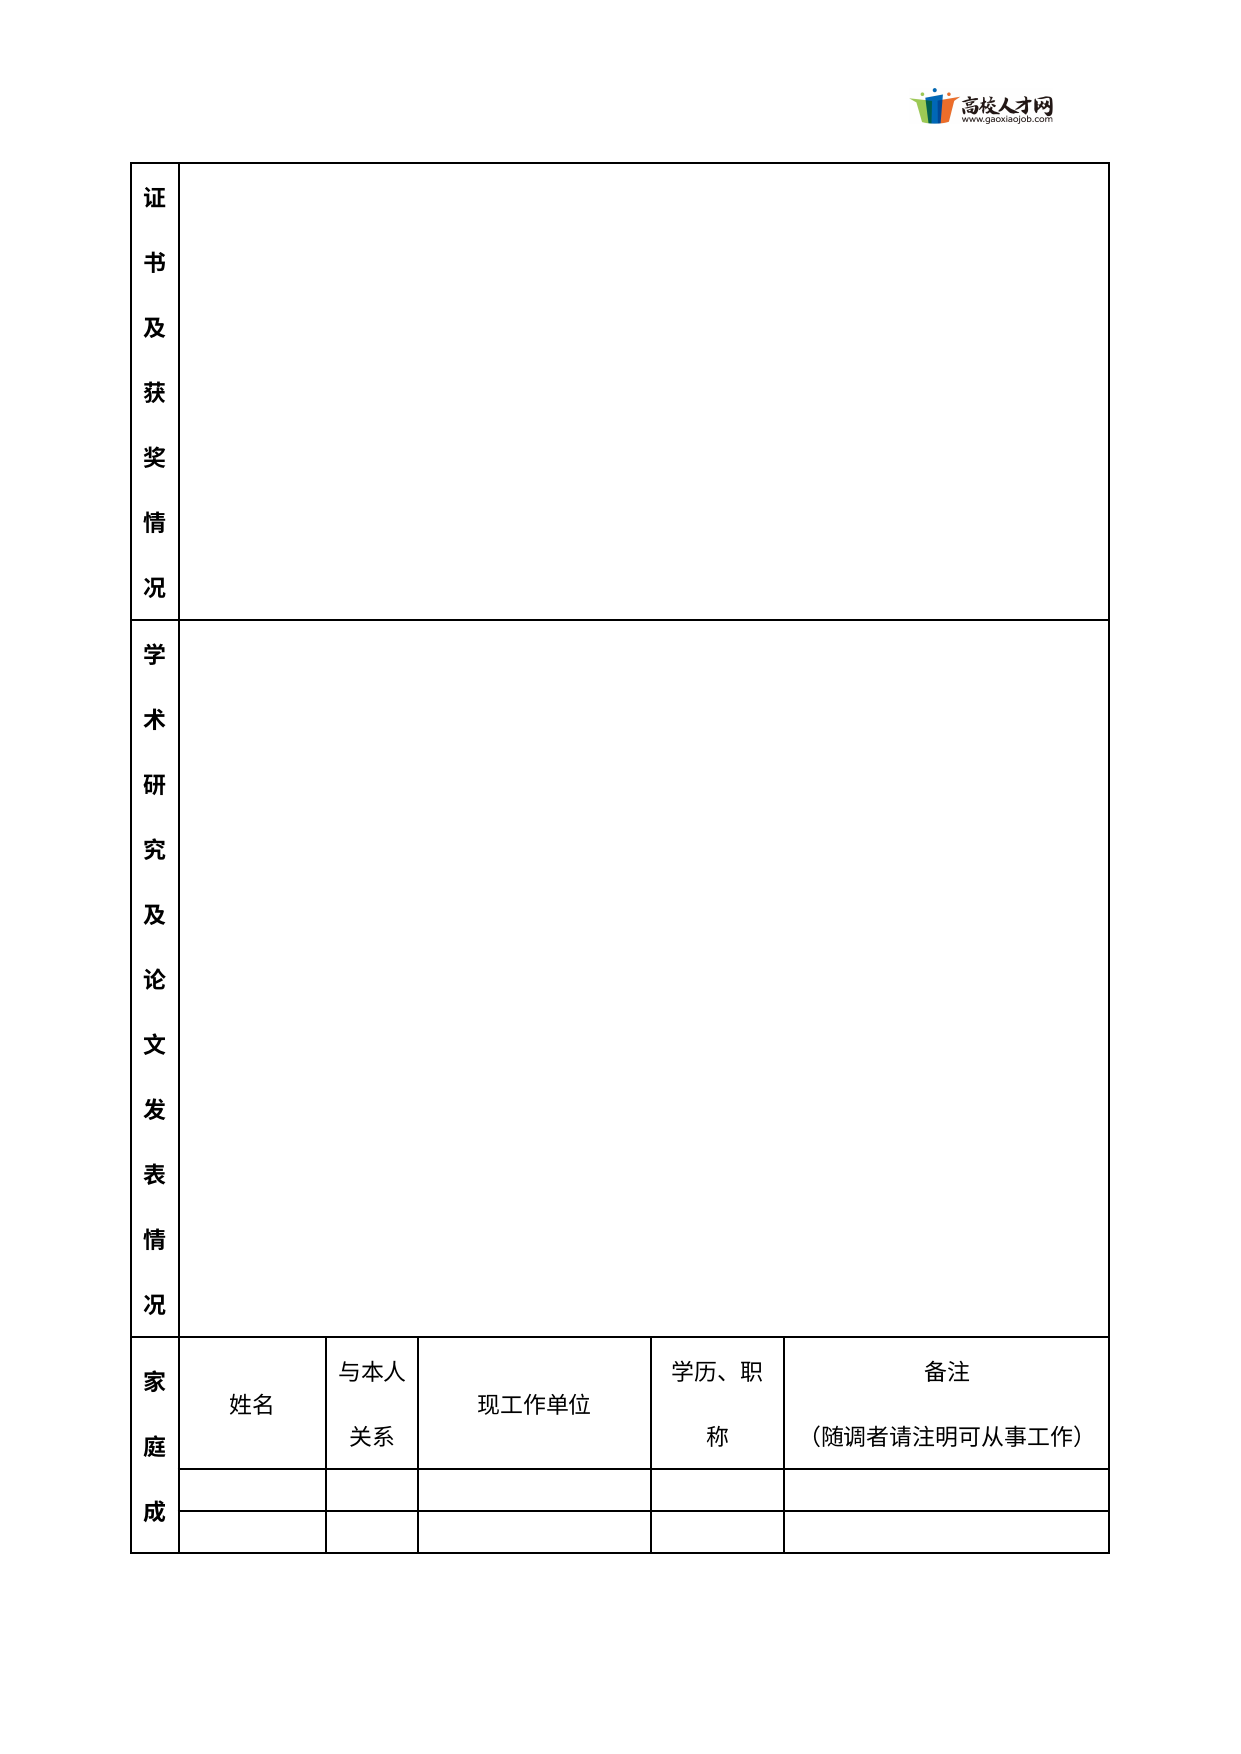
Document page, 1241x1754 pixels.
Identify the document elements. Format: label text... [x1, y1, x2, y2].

table_cell [785, 1512, 1108, 1552]
table_cell 姓名 [180, 1338, 325, 1468]
table_cell [180, 164, 1108, 619]
table_cell [180, 621, 1108, 1336]
table_cell [785, 1470, 1108, 1510]
table_cell [419, 1470, 650, 1510]
table_cell 学历、职称 [652, 1338, 783, 1468]
table_cell [652, 1470, 783, 1510]
table_cell [180, 1512, 325, 1552]
table_cell 与本人关系 [327, 1338, 417, 1468]
table_cell 学 术 研 究 及 论 文 发 表 情 况 [132, 621, 178, 1336]
table_cell [180, 1470, 325, 1510]
table_cell 现工作单位 [419, 1338, 650, 1468]
table_cell 家 庭 成 员 [132, 1338, 178, 1552]
table_cell [327, 1512, 417, 1552]
table_cell [327, 1470, 417, 1510]
table_cell 备注 （随调者请注明可从事工作） [785, 1338, 1108, 1468]
table_cell [652, 1512, 783, 1552]
table_cell [419, 1512, 650, 1552]
table_cell 证 书 及 获 奖 情 况 [132, 164, 178, 619]
